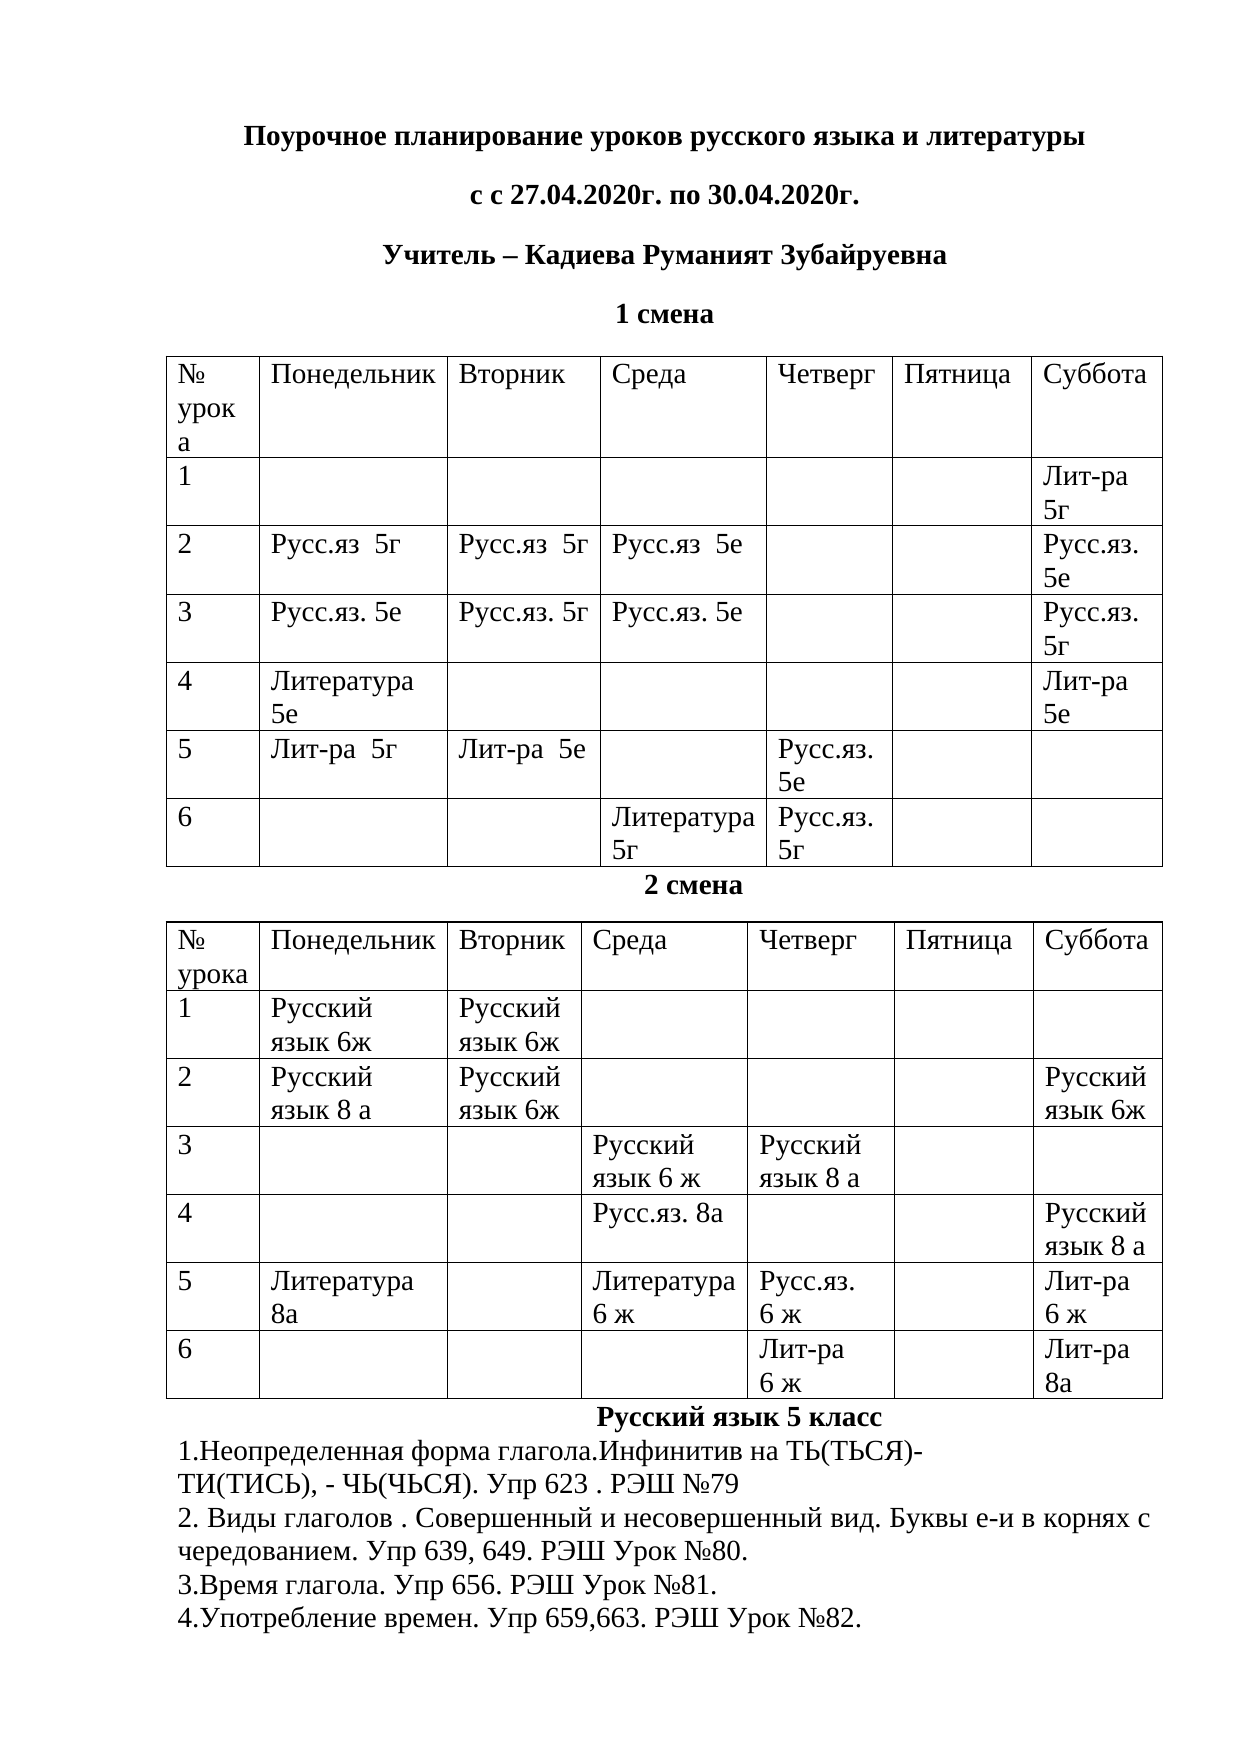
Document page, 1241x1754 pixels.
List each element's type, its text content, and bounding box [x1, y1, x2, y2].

table_cell [260, 799, 447, 866]
table_cell 3 [167, 595, 259, 662]
table_header Суббота [1034, 923, 1162, 989]
table_cell 4 [167, 663, 259, 730]
table_header Понедельник [260, 357, 447, 457]
table_cell Русс.яз. 5е [767, 731, 892, 798]
table_cell [895, 1195, 1033, 1262]
table_cell Литература 5г [601, 799, 766, 866]
table_cell [893, 595, 1031, 662]
table_cell Русский язык 6ж [260, 991, 447, 1058]
table_cell [895, 1331, 1033, 1398]
table_cell Русс.яз. 5г [448, 595, 600, 662]
table_cell 3 [167, 1127, 259, 1194]
table_cell Русс.яз. 5е [601, 595, 766, 662]
table_cell [895, 1127, 1033, 1194]
table_header Вторник [448, 357, 600, 457]
table_cell [601, 458, 766, 525]
table_cell Русский язык 6ж [448, 991, 581, 1058]
table_cell [767, 663, 892, 730]
table_cell Русский язык 8 а [260, 1059, 447, 1126]
table_cell [582, 991, 747, 1058]
table_cell 6 [167, 799, 259, 866]
text Учитель – Кадиева Руманият Зубайруевна [177, 237, 1152, 270]
text с с 27.04.2020г. по 30.04.2020г. [177, 177, 1152, 211]
table_cell [582, 1059, 747, 1126]
list Русский язык 5 класс [327, 1399, 1152, 1433]
text 1 смена [177, 296, 1152, 330]
table_cell [895, 1059, 1033, 1126]
table_cell Русский язык 6 ж [582, 1127, 747, 1194]
table_cell Русс.яз 5г [448, 526, 600, 593]
table_header Четверг [767, 357, 892, 457]
table_cell Русс.яз. 5г [767, 799, 892, 866]
table_cell [1032, 731, 1162, 798]
text 4.Употребление времен. Упр 659,663. РЭШ Урок №82. [177, 1601, 1152, 1634]
table_cell Литература 6 ж [582, 1263, 747, 1330]
table_cell Русс.яз. 6 ж [748, 1263, 894, 1330]
table_cell 4 [167, 1195, 259, 1262]
table_cell Русс.яз 5е [601, 526, 766, 593]
table_cell [260, 1195, 447, 1262]
table_cell Лит-ра 6 ж [748, 1331, 894, 1398]
table_cell 5 [167, 1263, 259, 1330]
table_cell [893, 799, 1031, 866]
table_cell Русс.яз. 8а [582, 1195, 747, 1262]
table_header Среда [601, 357, 766, 457]
text ТИ(ТИСЬ), - ЧЬ(ЧЬСЯ). Упр 623 . РЭШ №79 [177, 1466, 1152, 1500]
table_cell [895, 1263, 1033, 1330]
text 2 смена [177, 867, 1152, 901]
table_cell [448, 1195, 581, 1262]
table_cell [260, 458, 447, 525]
table_cell Лит-ра 8а [1034, 1331, 1162, 1398]
table_cell [893, 458, 1031, 525]
table_header Понедельник [260, 923, 447, 989]
table_cell [767, 526, 892, 593]
table_cell Лит-ра 5е [1032, 663, 1162, 730]
table_cell [448, 799, 600, 866]
table_header Суббота [1032, 357, 1162, 457]
table_cell [260, 1127, 447, 1194]
table_header Четверг [748, 923, 894, 989]
table_cell [260, 1331, 447, 1398]
table_cell [1032, 799, 1162, 866]
table_cell Лит-ра 5е [448, 731, 600, 798]
table_cell [448, 1263, 581, 1330]
table_cell 2 [167, 526, 259, 593]
table_cell Литература 8а [260, 1263, 447, 1330]
table_cell [448, 458, 600, 525]
table_cell [893, 526, 1031, 593]
table_cell Русский язык 6ж [448, 1059, 581, 1126]
table_cell Лит-ра 5г [260, 731, 447, 798]
table_cell [1034, 991, 1162, 1058]
table_cell Русс.яз. 5г [1032, 595, 1162, 662]
table_cell [893, 731, 1031, 798]
table_cell Лит-ра 6 ж [1034, 1263, 1162, 1330]
table_header Среда [582, 923, 747, 989]
text 2. Виды глаголов . Совершенный и несовершенный вид. Буквы е-и в корнях с чередованием. Упр 639, 649. РЭШ Урок №80. [177, 1500, 1152, 1567]
table_header № урока [167, 923, 259, 989]
table_cell [767, 595, 892, 662]
table_cell [448, 1127, 581, 1194]
text 3.Время глагола. Упр 656. РЭШ Урок №81. [177, 1567, 1152, 1601]
table_cell Русский язык 8 а [748, 1127, 894, 1194]
table_cell [895, 991, 1033, 1058]
table_cell 5 [167, 731, 259, 798]
table_cell [448, 1331, 581, 1398]
table_cell Русс.яз. 5е [1032, 526, 1162, 593]
text 1.Неопределенная форма глагола.Инфинитив на ТЬ(ТЬСЯ)- [177, 1433, 1152, 1466]
table_cell 2 [167, 1059, 259, 1126]
table_cell [601, 731, 766, 798]
table_header Пятница [893, 357, 1031, 457]
table_header Пятница [895, 923, 1033, 989]
table_header № урока [167, 357, 259, 457]
table_cell 1 [167, 458, 259, 525]
table_cell [1034, 1127, 1162, 1194]
table_cell Русский язык 8 а [1034, 1195, 1162, 1262]
table_cell Русс.яз 5г [260, 526, 447, 593]
table_cell [448, 663, 600, 730]
table_cell Русский язык 6ж [1034, 1059, 1162, 1126]
table_cell Лит-ра 5г [1032, 458, 1162, 525]
table_cell Литература 5е [260, 663, 447, 730]
table_cell Русс.яз. 5е [260, 595, 447, 662]
table_cell [748, 991, 894, 1058]
table_cell [601, 663, 766, 730]
table_cell [767, 458, 892, 525]
table_cell 6 [167, 1331, 259, 1398]
table_cell [582, 1331, 747, 1398]
table_cell 1 [167, 991, 259, 1058]
table_cell [893, 663, 1031, 730]
table_cell [748, 1195, 894, 1262]
table_header Вторник [448, 923, 581, 989]
table_cell [748, 1059, 894, 1126]
text Поурочное планирование уроков русского языка и литературы [177, 118, 1152, 152]
